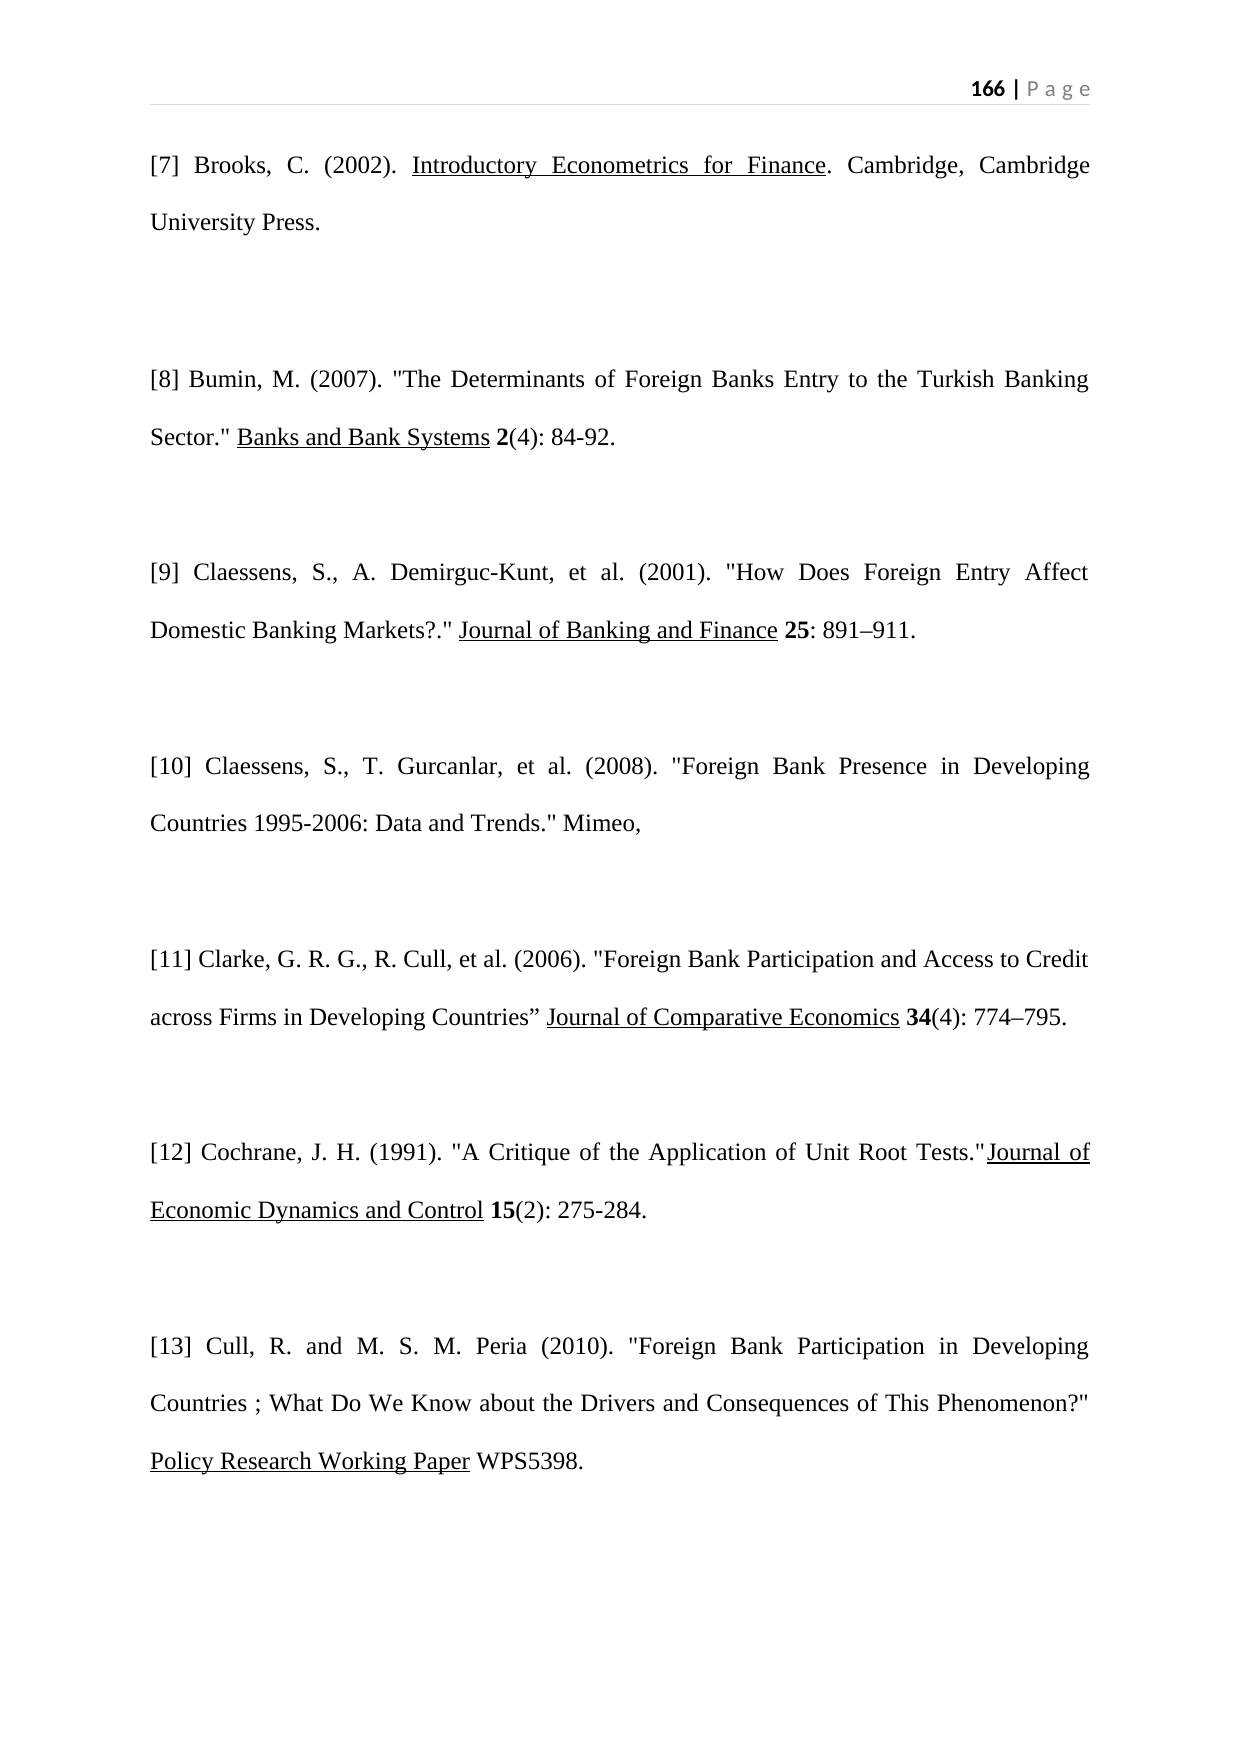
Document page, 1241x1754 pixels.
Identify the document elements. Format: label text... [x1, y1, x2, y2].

text [11] Clarke, G. R. G., R. Cull, et al. (2006). "Foreign Bank Participation and Access to Credit across Firms in Developing Countries” Journal of Comparative Economics 34(4): 774–795. [150, 944, 1090, 1030]
text [12] Cochrane, J. H. (1991). "A Critique of the Application of Unit Root Tests."Journal of Economic Dynamics and Control 15(2): 275-284. [150, 1137, 1090, 1224]
text [13] Cull, R. and M. S. M. Peria (2010). "Foreign Bank Participation in Developing Countries ; What Do We Know about the Drivers and Consequences of This Phenomenon?" Policy Research Working Paper WPS5398. [150, 1331, 1090, 1474]
text [9] Claessens, S., A. Demirguc-Kunt, et al. (2001). "How Does Foreign Entry Affect Domestic Banking Markets?." Journal of Banking and Finance 25: 891–911. [150, 557, 1090, 644]
text [8] Bumin, M. (2007). "The Determinants of Foreign Banks Entry to the Turkish Banking Sector." Banks and Bank Systems 2(4): 84-92. [150, 364, 1090, 450]
text [7] Brooks, C. (2002). Introductory Econometrics for Finance. Cambridge, Cambridge University Press. [150, 150, 1090, 236]
text [10] Claessens, S., T. Gurcanlar, et al. (2008). "Foreign Bank Presence in Developing Countries 1995-2006: Data and Trends." Mimeo, [150, 751, 1090, 837]
